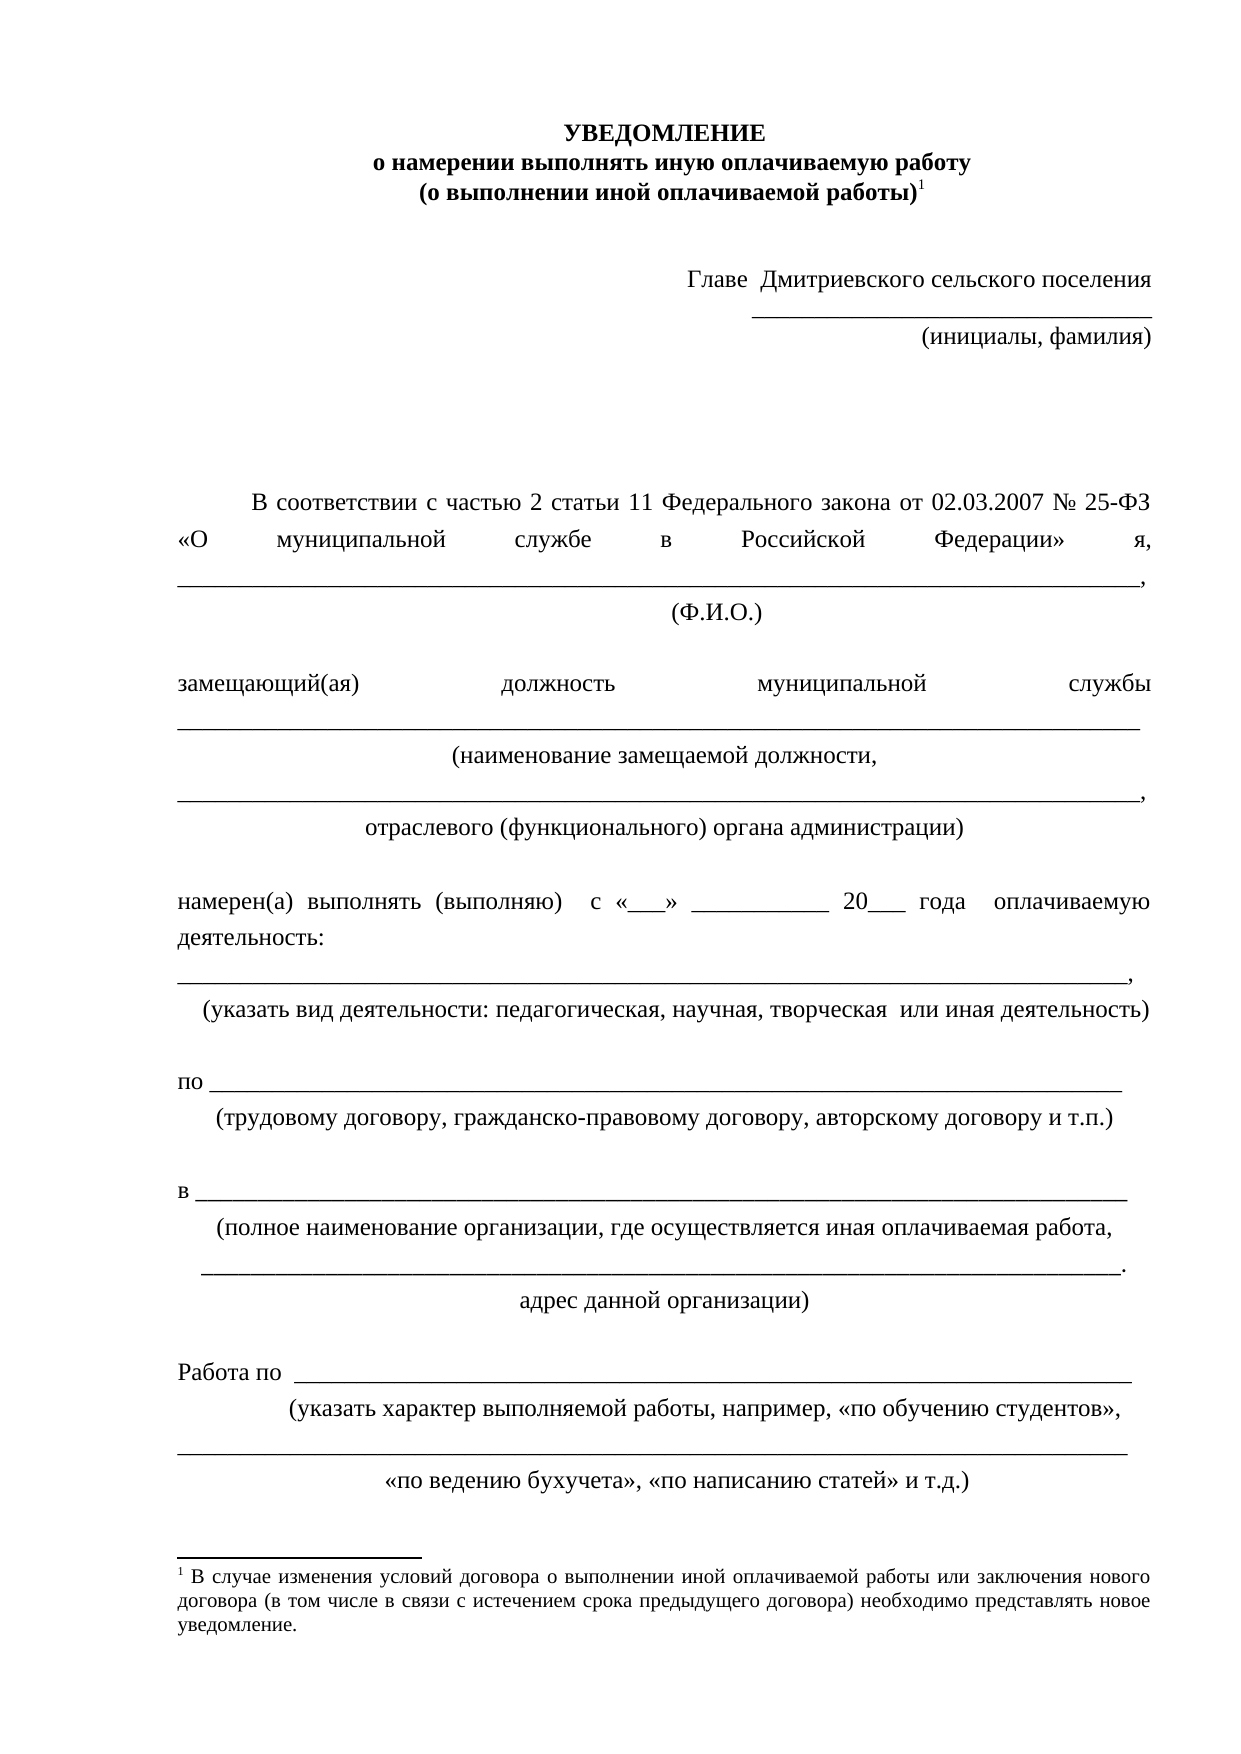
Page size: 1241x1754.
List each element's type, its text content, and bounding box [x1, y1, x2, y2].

text «по ведению бухучета», «по написанию статей» и т.д.) [177, 1465, 1152, 1494]
text ____________________________________________________________________________, [177, 958, 1152, 987]
text (Ф.И.О.) [177, 597, 1152, 625]
text (о выполнении иной оплачиваемой работы) [177, 176, 1167, 206]
text о намерении выполнять иную оплачиваемую работу [177, 147, 1167, 176]
text замещающий(ая) должность муниципальной службы _____________________________________________________________________________ [177, 668, 1152, 733]
text _____________________________________________________________________________, [177, 776, 1152, 805]
text (полное наименование организации, где осуществляется иная оплачиваемая работа, [177, 1212, 1152, 1241]
text (указать вид деятельности: педагогическая, научная, творческая или иная деятельность) [177, 994, 1152, 1023]
text (указать характер выполняемой работы, например, «по обучению студентов», [177, 1393, 1152, 1422]
text по _________________________________________________________________________ [177, 1066, 1152, 1095]
text Работа по ___________________________________________________________________ [177, 1357, 1152, 1386]
text ________________________________ [177, 292, 1152, 321]
text (наименование замещаемой должности, [177, 740, 1152, 769]
text намерен(а) выполнять (выполняю) с «___» ___________ 20___ года оплачиваемую деятельность: [177, 886, 1152, 951]
text (инициалы, фамилия) [177, 321, 1152, 350]
text __________________________________________________________________________. адрес данной организации) [177, 1248, 1152, 1314]
text ____________________________________________________________________________ [177, 1429, 1152, 1458]
text (трудовому договору, гражданско-правовому договору, авторскому договору и т.п.) [177, 1102, 1152, 1131]
text отраслевого (функционального) органа администрации) [177, 812, 1152, 841]
text Главе Дмитриевского сельского поселения [177, 264, 1152, 292]
text в ___________________________________________________________________________ [177, 1174, 1152, 1204]
text УВЕДОМЛЕНИЕ [177, 118, 1152, 147]
text В соответствии с частью 2 статьи 11 Федерального закона от 02.03.2007 № 25-ФЗ «О муниципальной службе в Российской Федерации» я, _____________________________________________________________________________, [177, 487, 1152, 589]
